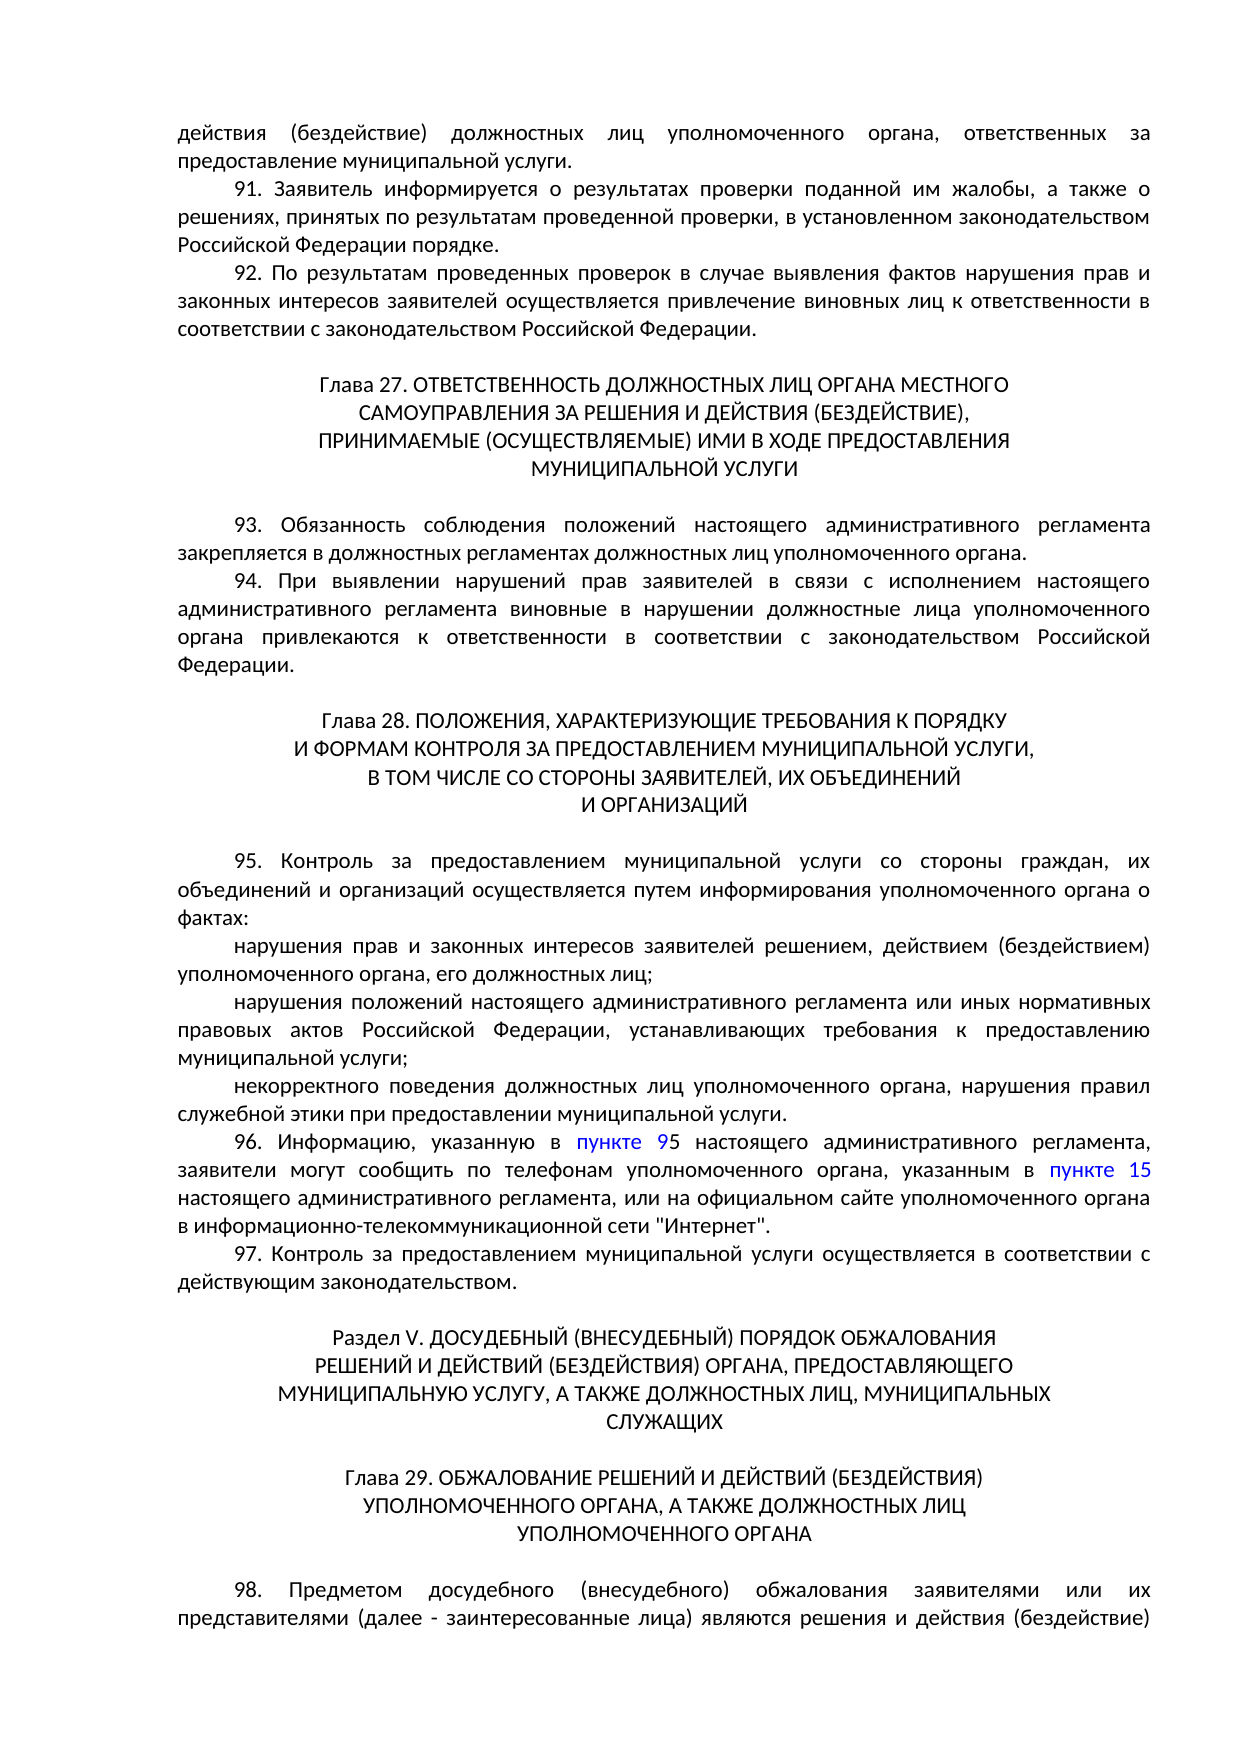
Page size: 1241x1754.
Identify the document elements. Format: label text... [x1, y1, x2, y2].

text В ТОМ ЧИСЛЕ СО СТОРОНЫ ЗАЯВИТЕЛЕЙ, ИХ ОБЪЕДИНЕНИЙ [177, 763, 1152, 791]
text Раздел V. ДОСУДЕБНЫЙ (ВНЕСУДЕБНЫЙ) ПОРЯДОК ОБЖАЛОВАНИЯ [177, 1323, 1152, 1351]
text И ОРГАНИЗАЦИЙ [177, 791, 1152, 819]
text Глава 27. ОТВЕТСТВЕННОСТЬ ДОЛЖНОСТНЫХ ЛИЦ ОРГАНА МЕСТНОГО [177, 370, 1152, 398]
text САМОУПРАВЛЕНИЯ ЗА РЕШЕНИЯ И ДЕЙСТВИЯ (БЕЗДЕЙСТВИЕ), [177, 398, 1152, 426]
text УПОЛНОМОЧЕННОГО ОРГАНА [177, 1519, 1152, 1547]
text некорректного поведения должностных лиц уполномоченного органа, нарушения правил служебной этики при предоставлении муниципальной услуги. [177, 1071, 1152, 1127]
text УПОЛНОМОЧЕННОГО ОРГАНА, А ТАКЖЕ ДОЛЖНОСТНЫХ ЛИЦ [177, 1491, 1152, 1519]
text МУНИЦИПАЛЬНУЮ УСЛУГУ, А ТАКЖЕ ДОЛЖНОСТНЫХ ЛИЦ, МУНИЦИПАЛЬНЫХ [177, 1379, 1152, 1407]
text 93. Обязанность соблюдения положений настоящего административного регламента закрепляется в должностных регламентах должностных лиц уполномоченного органа. [177, 510, 1152, 566]
text 91. Заявитель информируется о результатах проверки поданной им жалобы, а также о решениях, принятых по результатам проведенной проверки, в установленном законодательством Российской Федерации порядке. [177, 174, 1152, 258]
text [177, 118, 1152, 174]
text ПРИНИМАЕМЫЕ (ОСУЩЕСТВЛЯЕМЫЕ) ИМИ В ХОДЕ ПРЕДОСТАВЛЕНИЯ [177, 426, 1152, 454]
text СЛУЖАЩИХ [177, 1407, 1152, 1435]
text нарушения прав и законных интересов заявителей решением, действием (бездействием) уполномоченного органа, его должностных лиц; [177, 931, 1152, 987]
text Глава 29. ОБЖАЛОВАНИЕ РЕШЕНИЙ И ДЕЙСТВИЙ (БЕЗДЕЙСТВИЯ) [177, 1463, 1152, 1491]
text 95. Контроль за предоставлением муниципальной услуги со стороны граждан, их объединений и организаций осуществляется путем информирования уполномоченного органа о фактах: [177, 847, 1152, 931]
text 92. По результатам проведенных проверок в случае выявления фактов нарушения прав и законных интересов заявителей осуществляется привлечение виновных лиц к ответственности в соответствии с законодательством Российской Федерации. [177, 258, 1152, 342]
text 96. Информацию, указанную в пункте 95 настоящего административного регламента, заявители могут сообщить по телефонам уполномоченного органа, указанным в пункте 15 настоящего административного регламента, или на официальном сайте уполномоченного органа в информационно-телекоммуникационной сети "Интернет". [177, 1127, 1152, 1239]
text И ФОРМАМ КОНТРОЛЯ ЗА ПРЕДОСТАВЛЕНИЕМ МУНИЦИПАЛЬНОЙ УСЛУГИ, [177, 734, 1152, 763]
text Глава 28. ПОЛОЖЕНИЯ, ХАРАКТЕРИЗУЮЩИЕ ТРЕБОВАНИЯ К ПОРЯДКУ [177, 707, 1152, 734]
text МУНИЦИПАЛЬНОЙ УСЛУГИ [177, 454, 1152, 482]
text 97. Контроль за предоставлением муниципальной услуги осуществляется в соответствии с действующим законодательством. [177, 1239, 1152, 1295]
text 94. При выявлении нарушений прав заявителей в связи с исполнением настоящего административного регламента виновные в нарушении должностные лица уполномоченного органа привлекаются к ответственности в соответствии с законодательством Российской Федерации. [177, 566, 1152, 678]
text РЕШЕНИЙ И ДЕЙСТВИЙ (БЕЗДЕЙСТВИЯ) ОРГАНА, ПРЕДОСТАВЛЯЮЩЕГО [177, 1351, 1152, 1379]
text нарушения положений настоящего административного регламента или иных нормативных правовых актов Российской Федерации, устанавливающих требования к предоставлению муниципальной услуги; [177, 987, 1152, 1071]
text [177, 1575, 1152, 1631]
